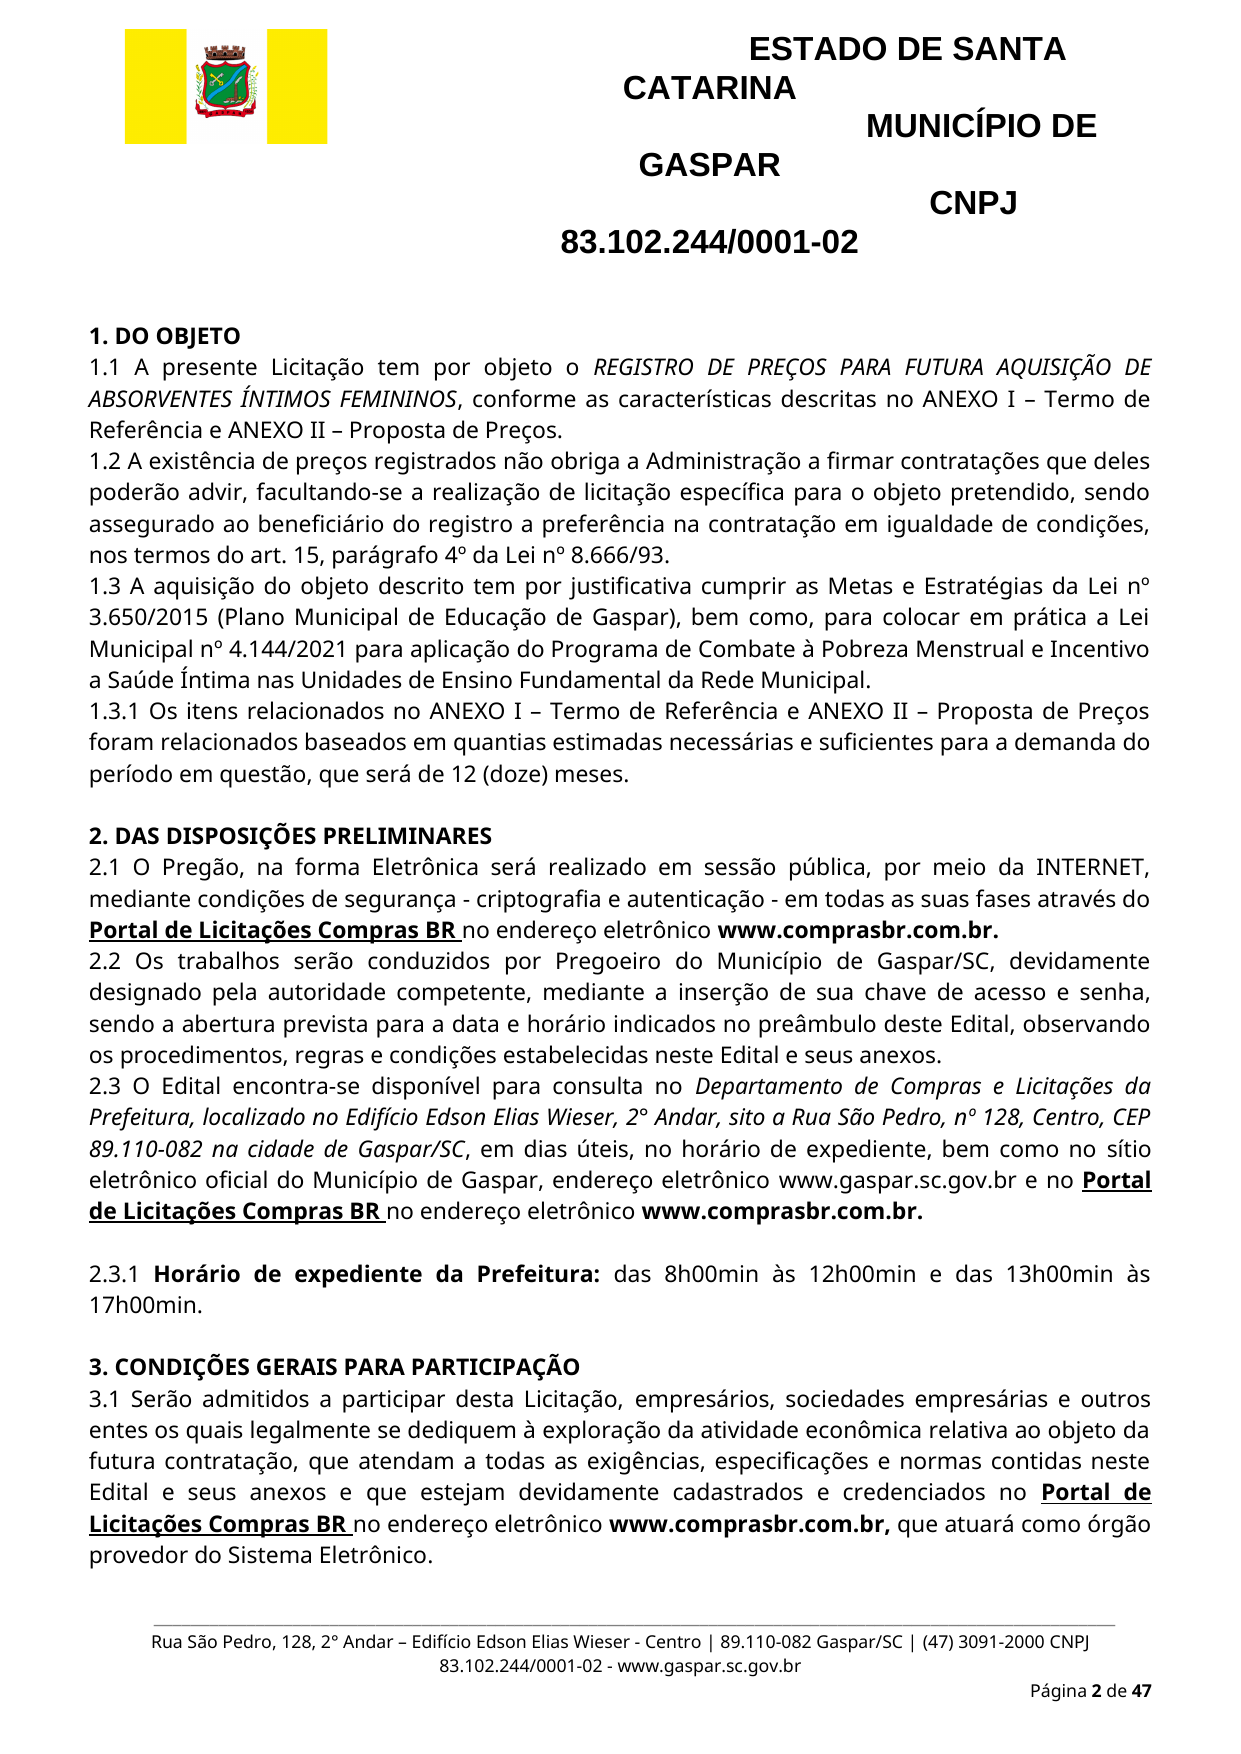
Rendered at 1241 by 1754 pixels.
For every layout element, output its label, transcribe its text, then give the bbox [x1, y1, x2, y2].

text 3. CONDIÇÕES GERAIS PARA PARTICIPAÇÃO [89, 1351, 1152, 1383]
text 1.3 A aquisição do objeto descrito tem por justificativa cumprir as Metas e Estratégias da Lei nº 3.650/2015 (Plano Municipal de Educação de Gaspar), bem como, para colocar em prática a Lei Municipal nº 4.144/2021 para aplicação do Programa de Combate à Pobreza Menstrual e Incentivo a Saúde Íntima nas Unidades de Ensino Fundamental da Rede Municipal. [89, 570, 1152, 695]
text 2.2 Os trabalhos serão conduzidos por Pregoeiro do Município de Gaspar/SC, devidamente designado pela autoridade competente, mediante a inserção de sua chave de acesso e senha, sendo a abertura prevista para a data e horário indicados no preâmbulo deste Edital, observando os procedimentos, regras e condições estabelecidas neste Edital e seus anexos. [89, 945, 1152, 1070]
text 1.3.1 Os itens relacionados no ANEXO I – Termo de Referência e ANEXO II – Proposta de Preços foram relacionados baseados em quantias estimadas necessárias e suficientes para a demanda do período em questão, que será de 12 (doze) meses. [89, 695, 1152, 789]
text 1.1 A presente Licitação tem por objeto o REGISTRO DE PREÇOS PARA FUTURA AQUISIÇÃO DE ABSORVENTES ÍNTIMOS FEMININOS, conforme as características descritas no ANEXO I – Termo de Referência e ANEXO II – Proposta de Preços. [89, 351, 1152, 445]
text 2.3 O Edital encontra-se disponível para consulta no Departamento de Compras e Licitações da Prefeitura, localizado no Edifício Edson Elias Wieser, 2° Andar, sito a Rua São Pedro, nº 128, Centro, CEP 89.110-082 na cidade de Gaspar/SC, em dias úteis, no horário de expediente, bem como no sítio eletrônico oficial do Município de Gaspar, endereço eletrônico www.gaspar.sc.gov.br e no Portal de Licitações Compras BR no endereço eletrônico www.comprasbr.com.br. [89, 1070, 1152, 1226]
picture [124, 29, 328, 144]
text 1.2 A existência de preços registrados não obriga a Administração a firmar contratações que deles poderão advir, facultando-se a realização de licitação específica para o objeto pretendido, sendo assegurado ao beneficiário do registro a preferência na contratação em igualdade de condições, nos termos do art. 15, parágrafo 4º da Lei nº 8.666/93. [89, 445, 1152, 570]
text 1. DO OBJETO [89, 320, 1152, 351]
text 3.1 Serão admitidos a participar desta Licitação, empresários, sociedades empresárias e outros entes os quais legalmente se dediquem à exploração da atividade econômica relativa ao objeto da futura contratação, que atendam a todas as exigências, especificações e normas contidas neste Edital e seus anexos e que estejam devidamente cadastrados e credenciados no Portal de Licitações Compras BR no endereço eletrônico www.comprasbr.com.br, que atuará como órgão provedor do Sistema Eletrônico. [89, 1383, 1152, 1570]
text 2.3.1 Horário de expediente da Prefeitura: das 8h00min às 12h00min e das 13h00min às 17h00min. [89, 1258, 1152, 1320]
text 2. DAS DISPOSIÇÕES PRELIMINARES [89, 820, 1152, 851]
text 2.1 O Pregão, na forma Eletrônica será realizado em sessão pública, por meio da INTERNET, mediante condições de segurança - criptografia e autenticação - em todas as suas fases através do Portal de Licitações Compras BR no endereço eletrônico www.comprasbr.com.br. [89, 851, 1152, 945]
